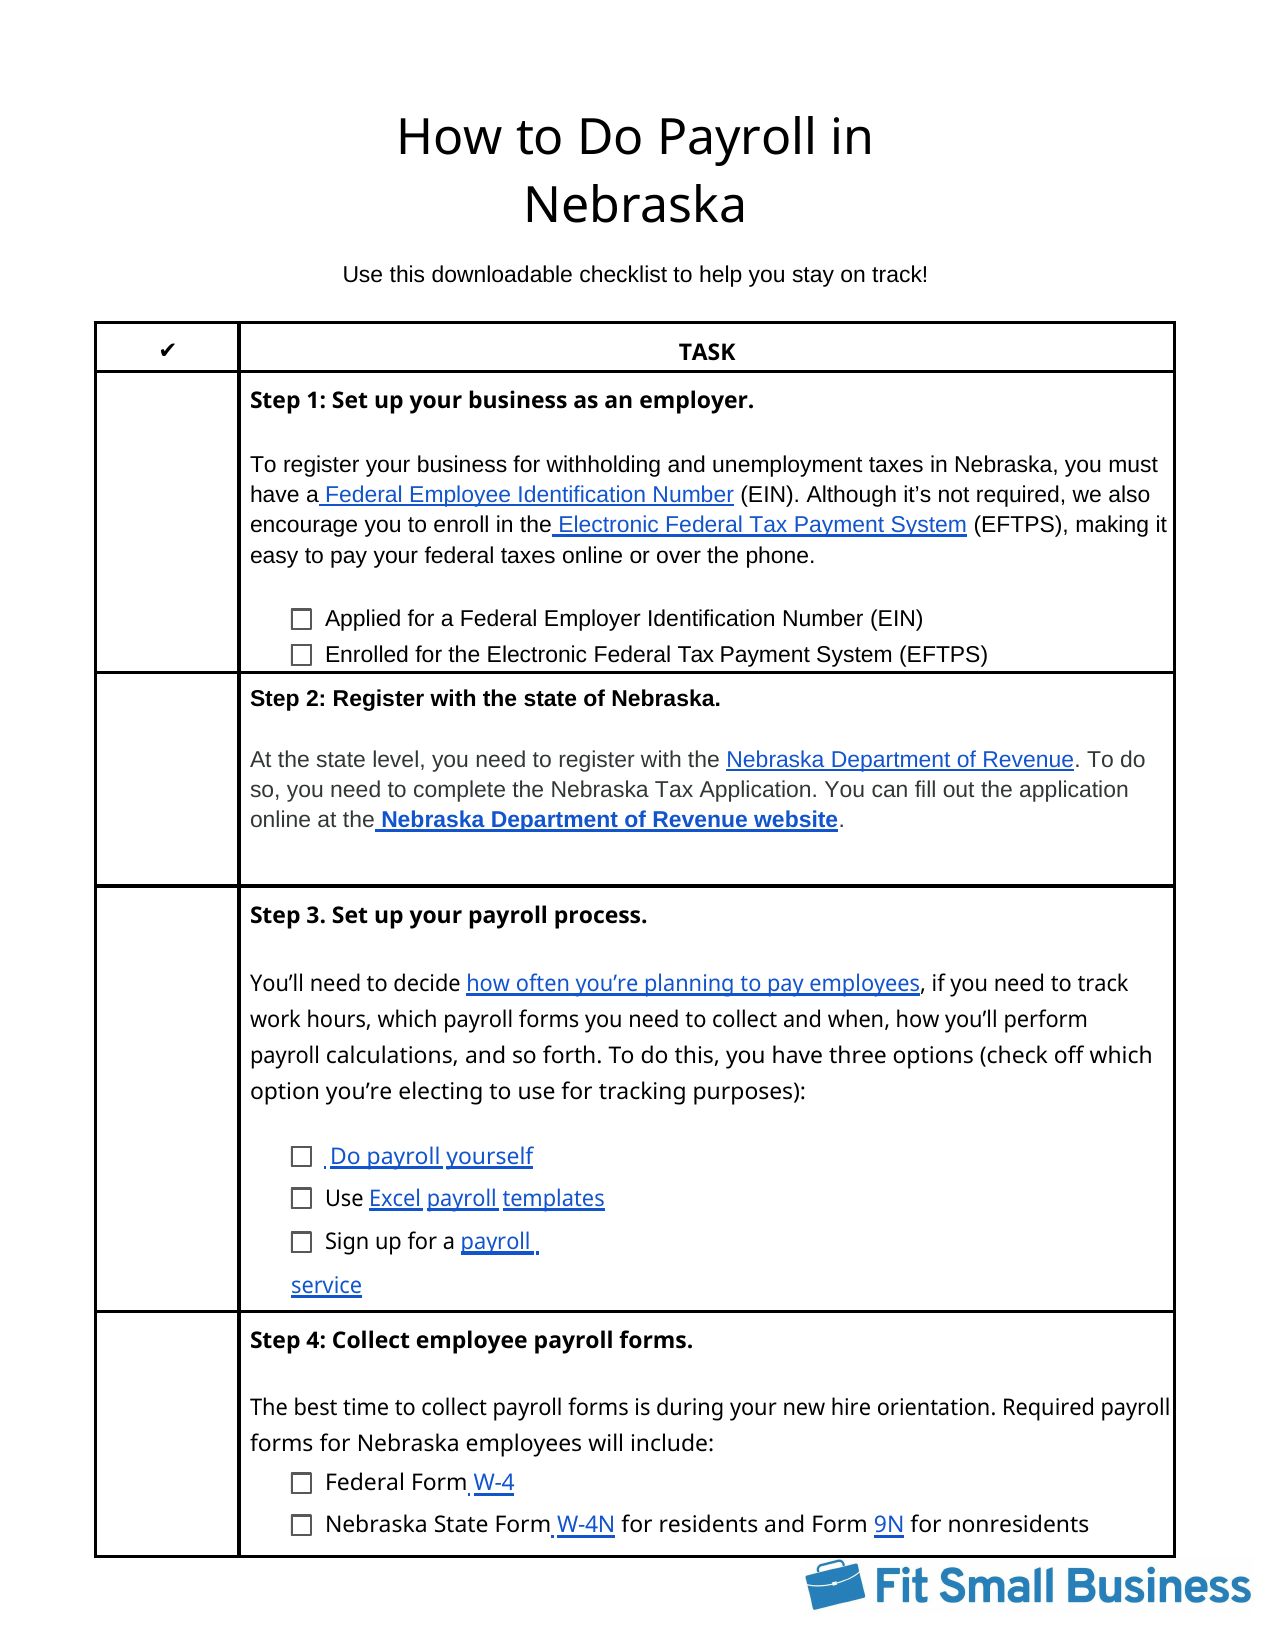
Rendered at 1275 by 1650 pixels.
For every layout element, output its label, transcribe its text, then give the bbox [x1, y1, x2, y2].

picture [290, 1472, 312, 1494]
picture [290, 1231, 312, 1253]
text How to Do Payroll in Nebraska [279, 101, 991, 237]
picture [290, 608, 312, 630]
text Use this downloadable checklist to help you stay on track! [279, 261, 991, 287]
table_cell Step 1: Set up your business as an employer. To register your business for withholding and unemployment taxes in Nebraska, you must have a Federal Employee Identification Number (EIN). Although it’s not required, we also encourage you to enroll in the Electronic Federal Tax Payment System (EFTPS), making it easy to pay your federal taxes online or over the phone. Applied for a Federal Employer Identification Number (EIN) Enrolled for the Electronic Federal Tax Payment System (EFTPS) [241, 373, 1173, 671]
table_header TASK [241, 324, 1173, 370]
table_cell [97, 1313, 237, 1555]
table_cell [97, 373, 237, 671]
table_cell [97, 888, 237, 1310]
table_cell Step 2: Register with the state of Nebraska. At the state level, you need to register with the Nebraska Department of Revenue. To do so, you need to complete the Nebraska Tax Application. You can fill out the application online at the Nebraska Department of Revenue website. [241, 674, 1173, 884]
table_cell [241, 1313, 1173, 1555]
table_cell Step 3. Set up your payroll process. You’ll need to decide how often you’re planning to pay employees, if you need to track work hours, which payroll forms you need to collect and when, how you’ll perform payroll calculations, and so forth. To do this, you have three options (check off which option you’re electing to use for tracking purposes): Do payroll yourself Use Excel payroll templates Sign up for a payroll service [241, 888, 1173, 1310]
picture [290, 644, 312, 666]
picture [290, 1146, 312, 1167]
picture [290, 1187, 312, 1209]
table_cell [97, 674, 237, 884]
table_header ✔ [97, 324, 237, 370]
picture [290, 1514, 312, 1536]
picture [804, 1557, 1254, 1614]
